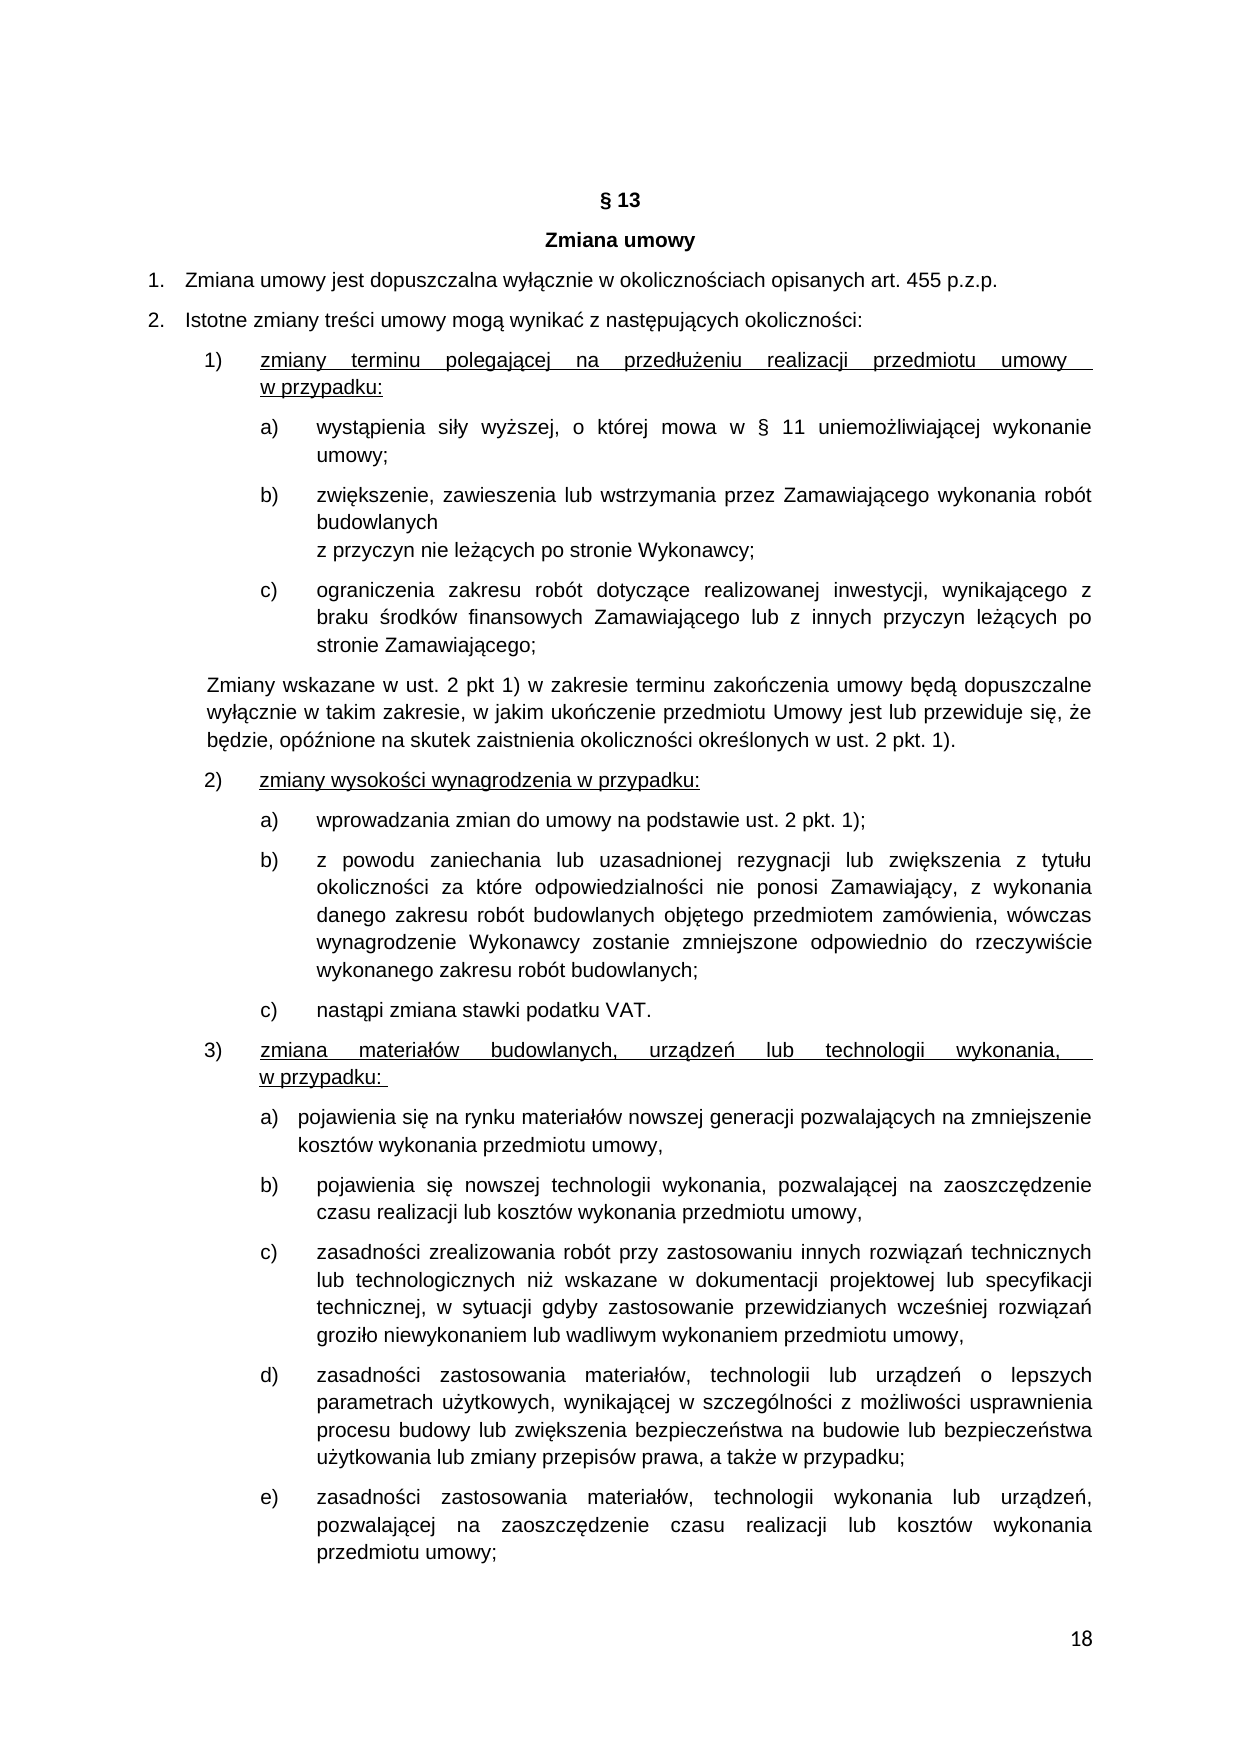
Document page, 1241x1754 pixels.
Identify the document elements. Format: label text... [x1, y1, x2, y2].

list wprowadzania zmian do umowy na podstawie ust. 2 pkt. 1); [260, 808, 1093, 832]
list zmiany terminu polegającej na przedłużeniu realizacji przedmiotu umowy w przypadku: [204, 348, 1093, 399]
list pojawienia się nowszej technologii wykonania, pozwalającej na zaoszczędzenie czasu realizacji lub kosztów wykonania przedmiotu umowy, [260, 1173, 1093, 1224]
list Zmiana umowy jest dopuszczalna wyłącznie w okolicznościach opisanych art. 455 p.z.p. [148, 268, 1093, 292]
list zasadności zrealizowania robót przy zastosowaniu innych rozwiązań technicznych lub technologicznych niż wskazane w dokumentacji projektowej lub specyfikacji technicznej, w sytuacji gdyby zastosowanie przewidzianych wcześniej rozwiązań groziło niewykonaniem lub wadliwym wykonaniem przedmiotu umowy, [260, 1240, 1093, 1347]
list zwiększenie, zawieszenia lub wstrzymania przez Zamawiającego wykonania robót budowlanych z przyczyn nie leżących po stronie Wykonawcy; [260, 483, 1093, 562]
text Zmiana umowy [148, 228, 1093, 252]
list zmiany wysokości wynagrodzenia w przypadku: [204, 768, 1093, 792]
list zasadności zastosowania materiałów, technologii lub urządzeń o lepszych parametrach użytkowych, wynikającej w szczególności z możliwości usprawnienia procesu budowy lub zwiększenia bezpieczeństwa na budowie lub bezpieczeństwa użytkowania lub zmiany przepisów prawa, a także w przypadku; [260, 1363, 1093, 1469]
list zasadności zastosowania materiałów, technologii wykonania lub urządzeń, pozwalającej na zaoszczędzenie czasu realizacji lub kosztów wykonania przedmiotu umowy; [260, 1485, 1093, 1564]
list Istotne zmiany treści umowy mogą wynikać z następujących okoliczności: [148, 308, 1093, 332]
list z powodu zaniechania lub uzasadnionej rezygnacji lub zwiększenia z tytułu okoliczności za które odpowiedzialności nie ponosi Zamawiający, z wykonania danego zakresu robót budowlanych objętego przedmiotem zamówienia, wówczas wynagrodzenie Wykonawcy zostanie zmniejszone odpowiednio do rzeczywiście wykonanego zakresu robót budowlanych; [260, 848, 1093, 982]
text § 13 [148, 188, 1093, 212]
list ograniczenia zakresu robót dotyczące realizowanej inwestycji, wynikającego z braku środków finansowych Zamawiającego lub z innych przyczyn leżących po stronie Zamawiającego; [260, 578, 1093, 657]
list nastąpi zmiana stawki podatku VAT. [260, 998, 1093, 1022]
list pojawienia się na rynku materiałów nowszej generacji pozwalających na zmniejszenie kosztów wykonania przedmiotu umowy, [260, 1105, 1093, 1157]
list Zmiany wskazane w ust. 2 pkt 1) w zakresie terminu zakończenia umowy będą dopuszczalne wyłącznie w takim zakresie, w jakim ukończenie przedmiotu Umowy jest lub przewiduje się, że będzie, opóźnione na skutek zaistnienia okoliczności określonych w ust. 2 pkt. 1). [207, 673, 1093, 752]
list zmiana materiałów budowlanych, urządzeń lub technologii wykonania, w przypadku: [204, 1038, 1093, 1089]
list wystąpienia siły wyższej, o której mowa w § 11 uniemożliwiającej wykonanie umowy; [260, 415, 1093, 467]
